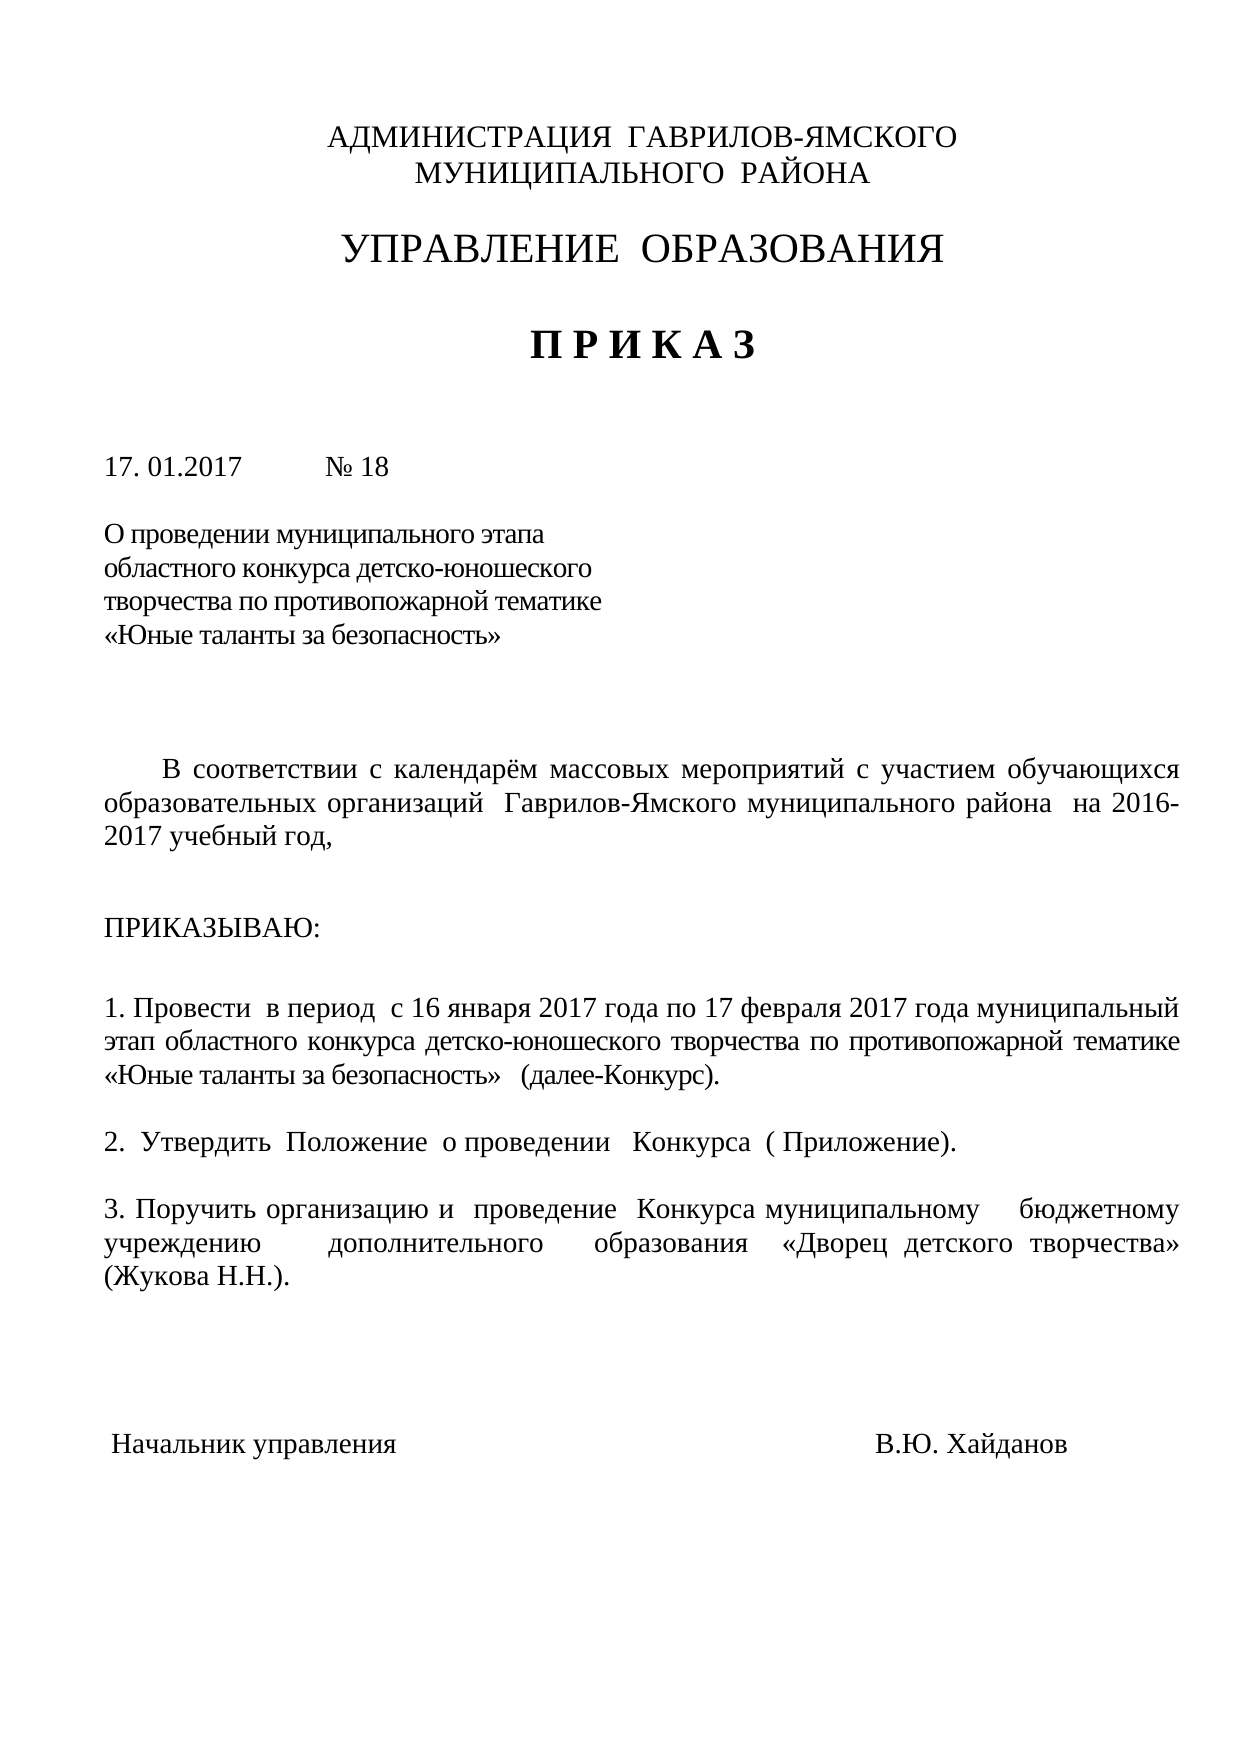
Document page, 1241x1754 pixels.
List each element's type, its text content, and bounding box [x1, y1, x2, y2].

text 2. Утвердить Положение о проведении Конкурса ( Приложение). [103, 1124, 1181, 1158]
title П Р И К А З [103, 319, 1181, 367]
text 17. 01.2017 № 18 [103, 449, 1181, 483]
text О проведении муниципального этапа [103, 516, 1181, 550]
text Начальник управления В.Ю. Хайданов [103, 1426, 1181, 1459]
text В соответствии с календарём массовых мероприятий с участием обучающихся образовательных организаций Гаврилов-Ямского муниципального района на 2016-2017 учебный год, [103, 751, 1181, 852]
text АДМИНИСТРАЦИЯ ГАВРИЛОВ-ЯМСКОГО [103, 118, 1181, 154]
text «Юные таланты за безопасность» [103, 617, 1181, 651]
text 1. Провести в период с 16 января 2017 года по 17 февраля 2017 года муниципальный этап областного конкурса детско-юношеского творчества по противопожарной тематике «Юные таланты за безопасность» (далее-Конкурс). [103, 990, 1181, 1091]
text областного конкурса детско-юношеского [103, 550, 1181, 583]
text ПРИКАЗЫВАЮ: [103, 910, 1181, 944]
text 3. Поручить организацию и проведение Конкурса муниципальному бюджетному учреждению дополнительного образования «Дворец детского творчества» (Жукова Н.Н.). [103, 1191, 1181, 1292]
text творчества по противопожарной тематике [103, 583, 1181, 617]
title УПРАВЛЕНИЕ ОБРАЗОВАНИЯ [103, 223, 1181, 271]
text МУНИЦИПАЛЬНОГО РАЙОНА [103, 154, 1181, 190]
